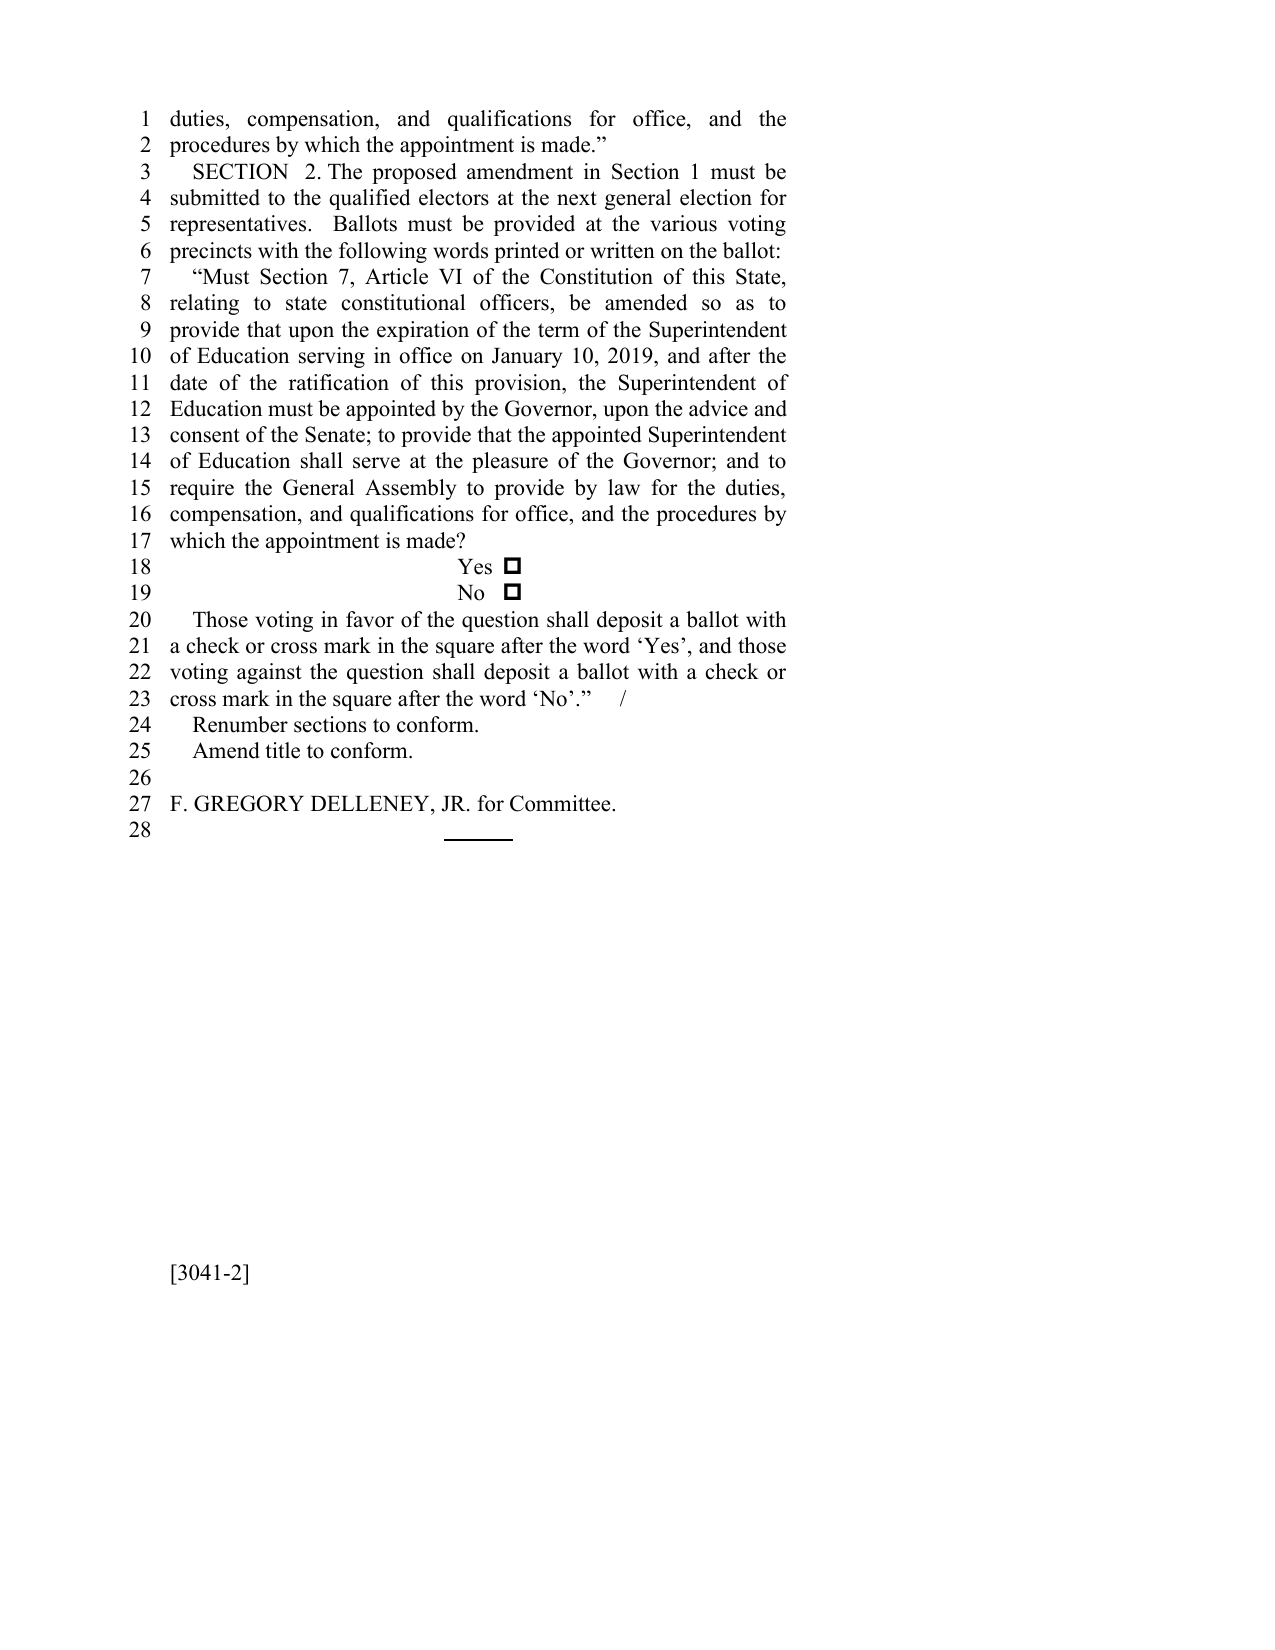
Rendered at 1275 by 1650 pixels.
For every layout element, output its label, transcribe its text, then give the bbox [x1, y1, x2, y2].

text SECTION 2. The proposed amendment in Section 1 must be submitted to the qualified electors at the next general election for representatives. Ballots must be provided at the various voting precincts with the following words printed or written on the ballot: [169, 158, 787, 263]
text Renumber sections to conform. [169, 711, 787, 737]
text Amend title to conform. [169, 737, 787, 764]
text “Must Section 7, Article VI of the Constitution of this State, relating to state constitutional officers, be amended so as to provide that upon the expiration of the term of the Superintendent of Education serving in office on January 10, 2019, and after the date of the ratification of this provision, the Superintendent of Education must be appointed by the Governor, upon the advice and consent of the Senate; to provide that the appointed Superintendent of Education shall serve at the pleasure of the Governor; and to require the General Assembly to provide by law for the duties, compensation, and qualifications for office, and the procedures by which the appointment is made? [169, 263, 787, 553]
text Those voting in favor of the question shall deposit a ballot with a check or cross mark in the square after the word ‘Yes’, and those voting against the question shall deposit a ballot with a check or cross mark in the square after the word ‘No’.” / [169, 606, 787, 711]
text F. GREGORY DELLENEY, JR. for Committee. [169, 790, 787, 817]
text No  [169, 579, 787, 606]
text Yes  [169, 553, 787, 579]
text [169, 105, 787, 158]
